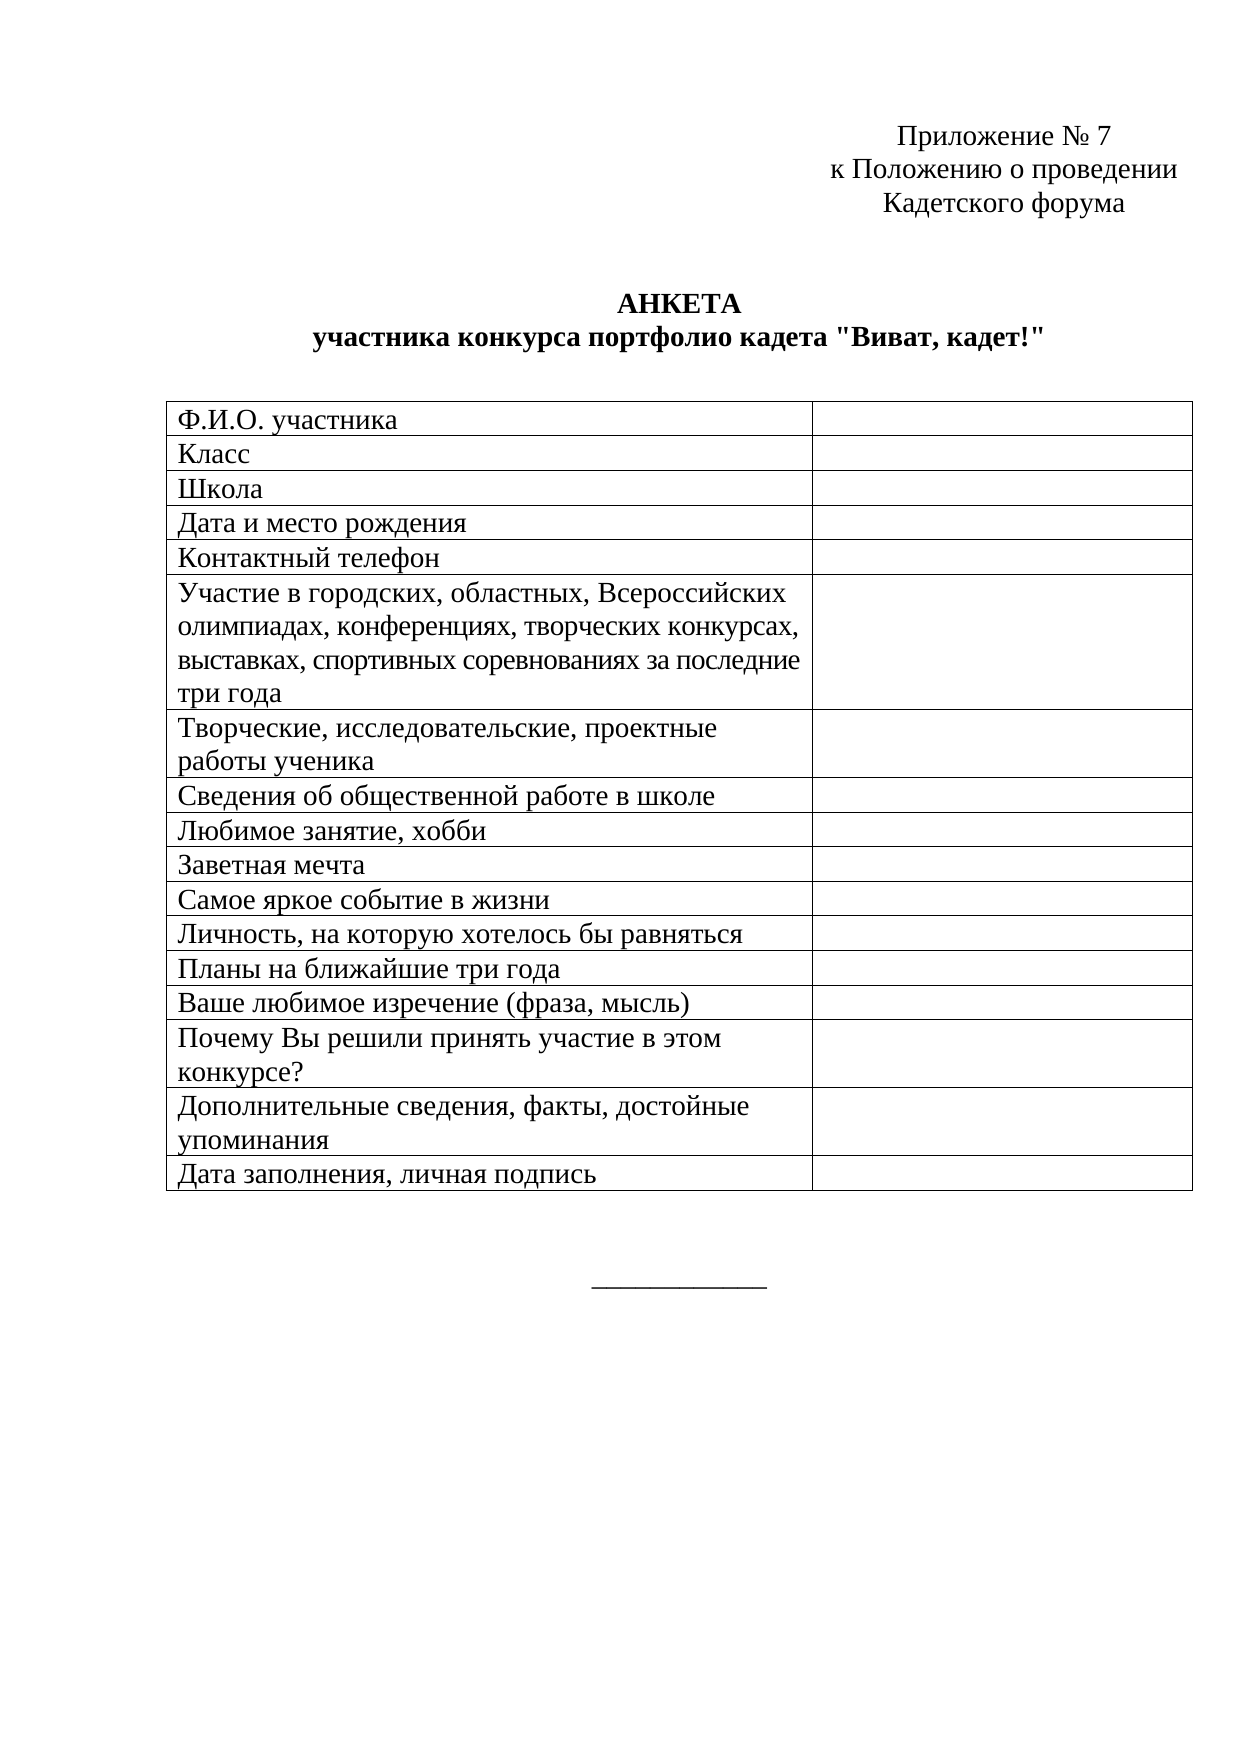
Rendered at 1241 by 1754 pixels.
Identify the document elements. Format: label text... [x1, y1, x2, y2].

text участника конкурса портфолио кадета "Виват, кадет!" [177, 319, 1181, 353]
table_cell Дата и место рождения [167, 506, 812, 539]
table_cell Класс [167, 436, 812, 470]
table_cell Контактный телефон [167, 540, 812, 574]
table_cell Почему Вы решили принять участие в этом конкурсе? [167, 1020, 812, 1087]
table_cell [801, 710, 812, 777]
table_cell [813, 1020, 1192, 1087]
table_cell [813, 1156, 1192, 1190]
table_cell Школа [167, 471, 812, 504]
text ____________ [177, 1258, 1181, 1292]
table_cell [813, 951, 1192, 984]
table_cell Ваше любимое изречение (фраза, мысль) [167, 986, 812, 1019]
table_cell [813, 882, 1192, 915]
table_cell [813, 471, 1192, 504]
table_cell Дата заполнения, личная подпись [167, 1156, 812, 1190]
table_cell Любимое занятие, хобби [167, 813, 812, 846]
table_header [813, 402, 1192, 435]
table_cell [813, 813, 1192, 846]
table_cell Личность, на которую хотелось бы равняться [167, 916, 812, 950]
table_cell Заветная мечта [167, 847, 812, 881]
table_cell [813, 436, 1192, 470]
table_cell Сведения об общественной работе в школе [167, 778, 812, 812]
text АНКЕТА [177, 286, 1181, 319]
table_cell [813, 575, 1192, 709]
table_cell [813, 778, 1192, 812]
table_cell [813, 1088, 1192, 1155]
table_cell [813, 916, 1192, 950]
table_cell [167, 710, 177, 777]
table_cell Дополнительные сведения, факты, достойные упоминания [167, 1088, 812, 1155]
table_cell [813, 986, 1192, 1019]
table_cell Планы на ближайшие три года [167, 951, 812, 984]
table_cell Самое яркое событие в жизни [167, 882, 812, 915]
table_cell Участие в городских, областных, Всероссийских олимпиадах, конференциях, творческих конкурсах, выставках, спортивных соревнованиях за последние три года [167, 575, 812, 709]
text к Положению о проведении [827, 152, 1181, 185]
table_cell [813, 540, 1192, 574]
text Приложение № 7 [827, 118, 1181, 152]
table_header Ф.И.О. участника [167, 402, 812, 435]
table_cell [813, 847, 1192, 881]
table_cell [813, 710, 1192, 777]
text Кадетского форума [827, 185, 1181, 219]
table_cell [813, 506, 1192, 539]
